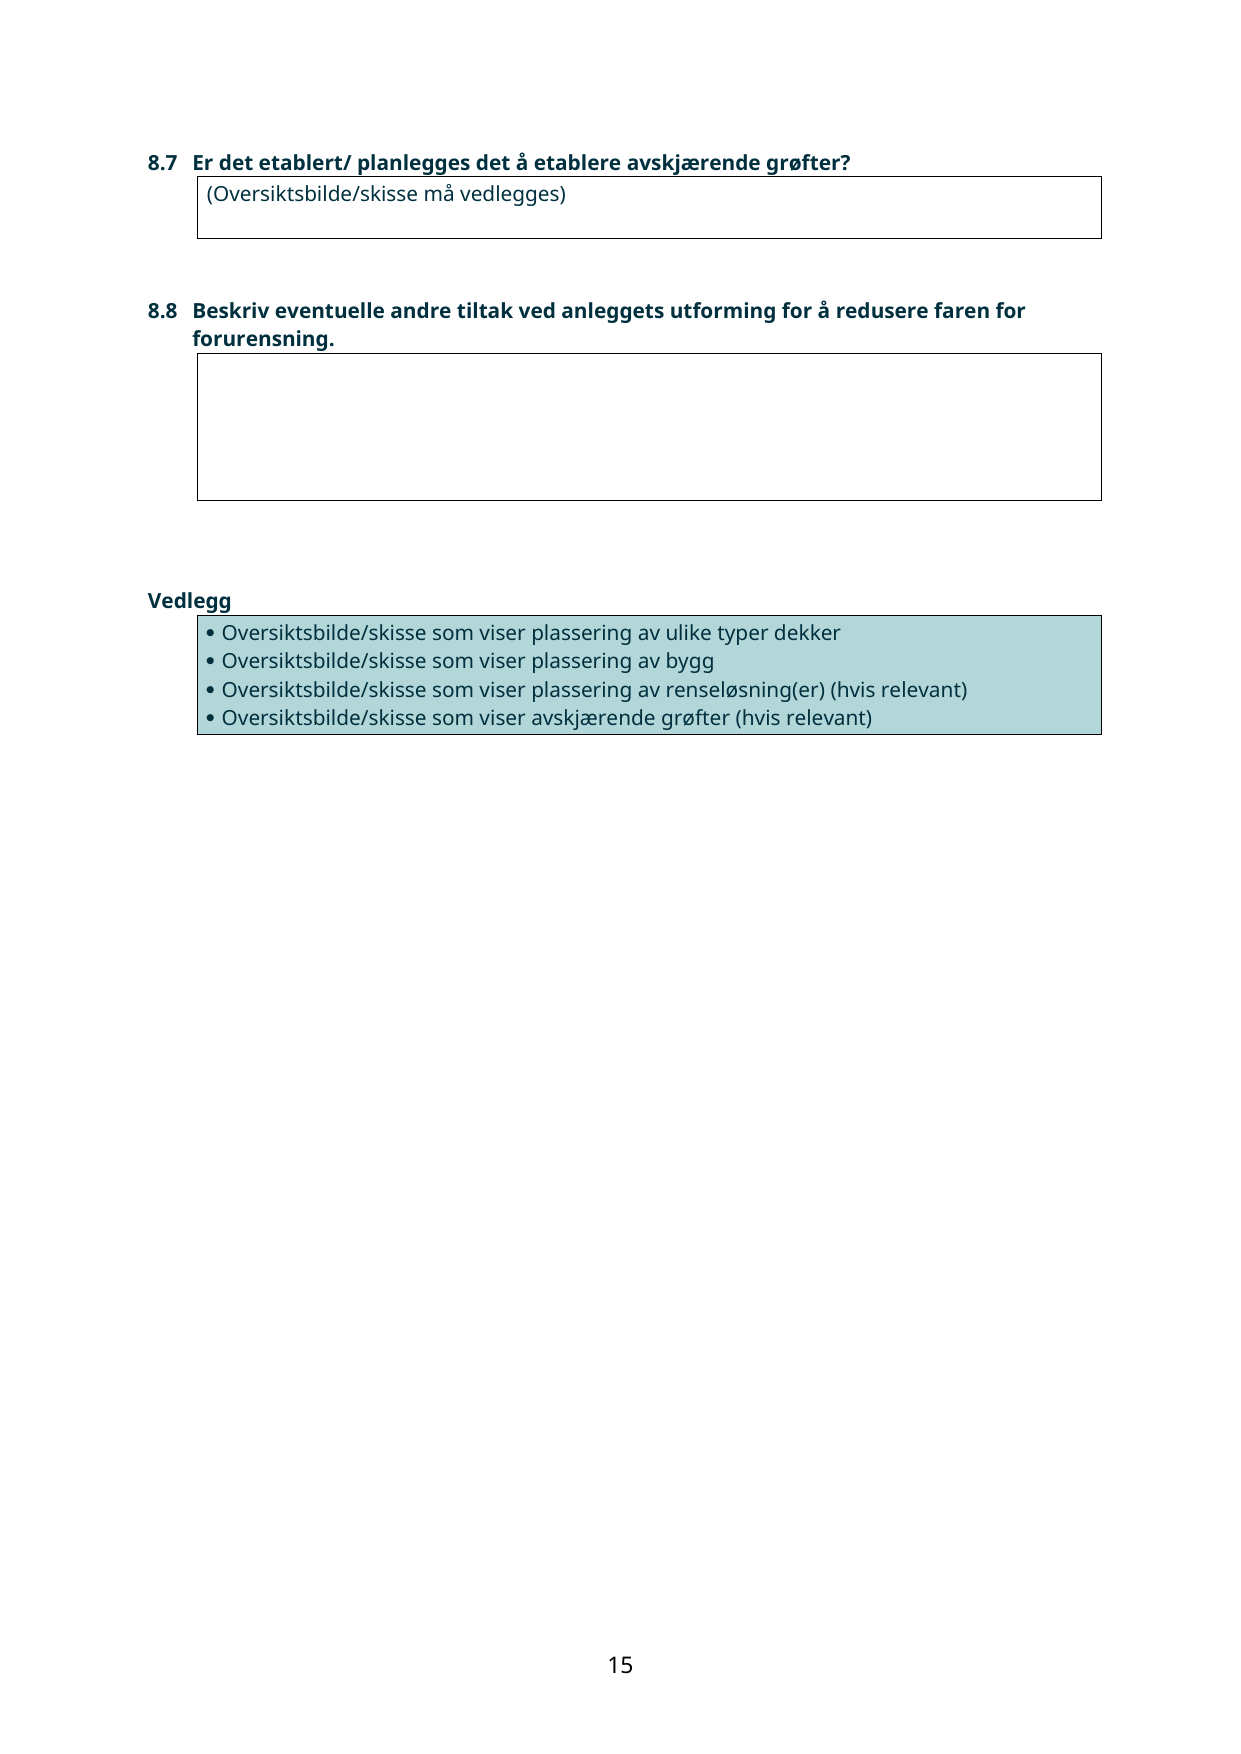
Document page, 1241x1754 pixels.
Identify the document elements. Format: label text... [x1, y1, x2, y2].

list Oversiktsbilde/skisse som viser avskjærende grøfter (hvis relevant) [198, 700, 1101, 734]
text Vedlegg [148, 587, 1093, 615]
list Oversiktsbilde/skisse som viser plassering av renseløsning(er) (hvis relevant) [198, 672, 1101, 700]
list Beskriv eventuelle andre tiltak ved anleggets utforming for å redusere faren for forurensning. [148, 296, 1093, 353]
list Oversiktsbilde/skisse som viser plassering av ulike typer dekker [198, 616, 1101, 643]
text (Oversiktsbilde/skisse må vedlegges) [198, 177, 1101, 208]
list Er det etablert/ planlegges det å etablere avskjærende grøfter? [148, 148, 1093, 176]
list Oversiktsbilde/skisse som viser plassering av bygg [198, 643, 1101, 672]
